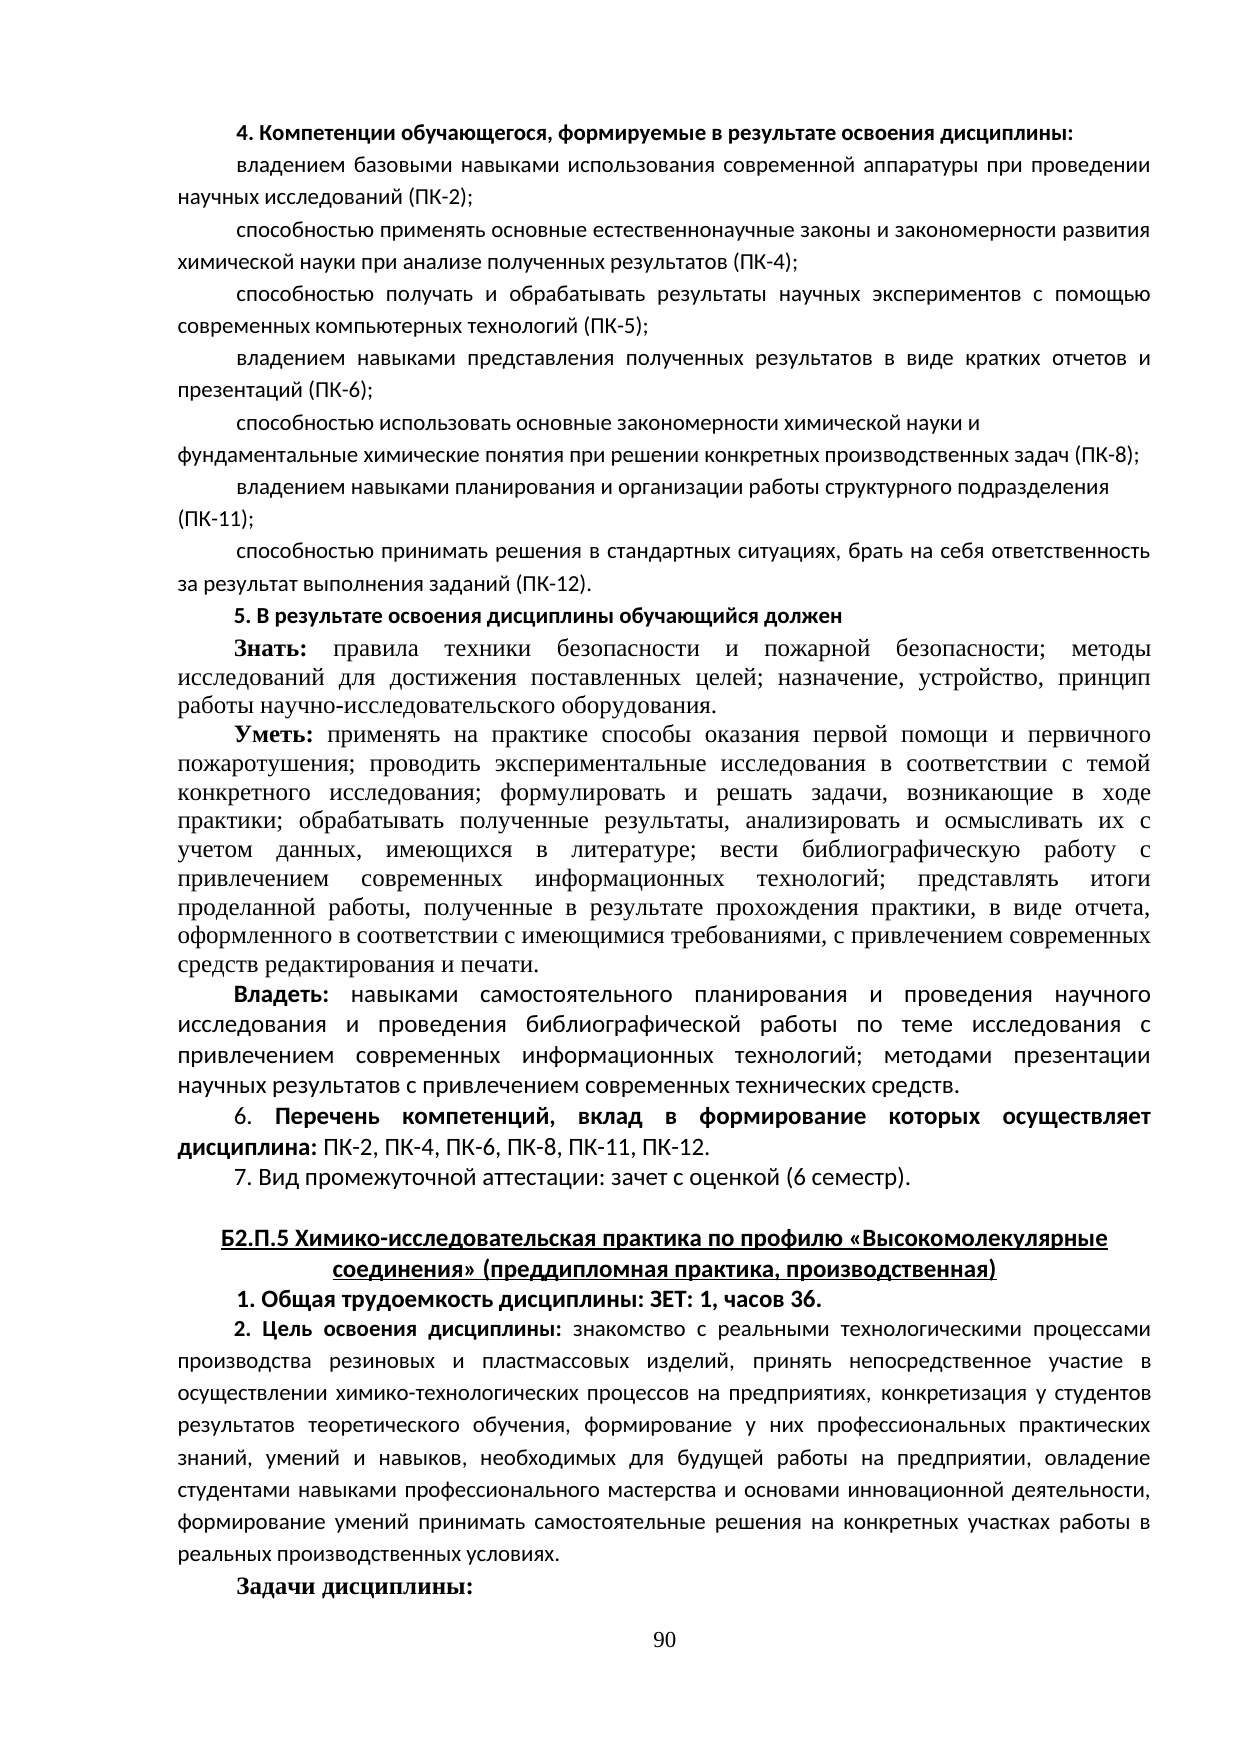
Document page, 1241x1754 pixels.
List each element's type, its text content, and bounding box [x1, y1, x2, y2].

text Задачи дисциплины: [177, 1571, 1152, 1600]
text Б2.П.5 Химико-исследовательская практика по профилю «Высокомолекулярные соединения» (преддипломная практика, производственная) [177, 1222, 1152, 1283]
text способностью использовать основные закономерности химической науки и фундаментальные химические понятия при решении конкретных производственных задач (ПК-8); [177, 408, 1152, 468]
text Знать: правила техники безопасности и пожарной безопасности; методы исследований для достижения поставленных целей; назначение, устройство, принцип работы научно-исследовательского оборудования. [177, 633, 1152, 719]
text способностью принимать решения в стандартных ситуациях, брать на себя ответственность за результат выполнения заданий (ПК-12). [177, 537, 1152, 597]
text 7. Вид промежуточной аттестации: зачет с оценкой (6 семестр). [177, 1161, 1152, 1192]
text способностью получать и обрабатывать результаты научных экспериментов с помощью современных компьютерных технологий (ПК-5); [177, 279, 1152, 339]
text владением навыками планирования и организации работы структурного подразделения (ПК-11); [177, 472, 1152, 532]
text владением базовыми навыками использования современной аппаратуры при проведении научных исследований (ПК-2); [177, 150, 1152, 211]
text 2. Цель освоения дисциплины: знакомство с реальными технологическими процессами производства резиновых и пластмассовых изделий, принять непосредственное участие в осуществлении химико-технологических процессов на предприятиях, конкретизация у студентов результатов теоретического обучения, формирование у них профессиональных практических знаний, умений и навыков, необходимых для будущей работы на предприятии, овладение студентами навыками профессионального мастерства и основами инновационной деятельности, формирование умений принимать самостоятельные решения на конкретных участках работы в реальных производственных условиях. [177, 1314, 1152, 1567]
text 6. Перечень компетенций, вклад в формирование которых осуществляет дисциплина: ПК-2, ПК-4, ПК-6, ПК-8, ПК-11, ПК-12. [177, 1100, 1152, 1161]
text Уметь: применять на практике способы оказания первой помощи и первичного пожаротушения; проводить экспериментальные исследования в соответствии с темой конкретного исследования; формулировать и решать задачи, возникающие в ходе практики; обрабатывать полученные результаты, анализировать и осмысливать их с учетом данных, имеющихся в литературе; вести библиографическую работу с привлечением современных информационных технологий; представлять итоги проделанной работы, полученные в результате прохождения практики, в виде отчета, оформленного в соответствии с имеющимися требованиями, с привлечением современных средств редактирования и печати. [177, 719, 1152, 978]
text владением навыками представления полученных результатов в виде кратких отчетов и презентаций (ПК-6); [177, 343, 1152, 404]
text 1. Общая трудоемкость дисциплины: ЗЕТ: 1, часов 36. [177, 1283, 1152, 1314]
text способностью применять основные естественнонаучные законы и закономерности развития химической науки при анализе полученных результатов (ПК-4); [177, 215, 1152, 275]
text 4. Компетенции обучающегося, формируемые в результате освоения дисциплины: [177, 118, 1152, 146]
text 5. В результате освоения дисциплины обучающийся должен [177, 601, 1152, 629]
text Владеть: навыками самостоятельного планирования и проведения научного исследования и проведения библиографической работы по теме исследования с привлечением современных информационных технологий; методами презентации научных результатов с привлечением современных технических средств. [177, 978, 1152, 1100]
